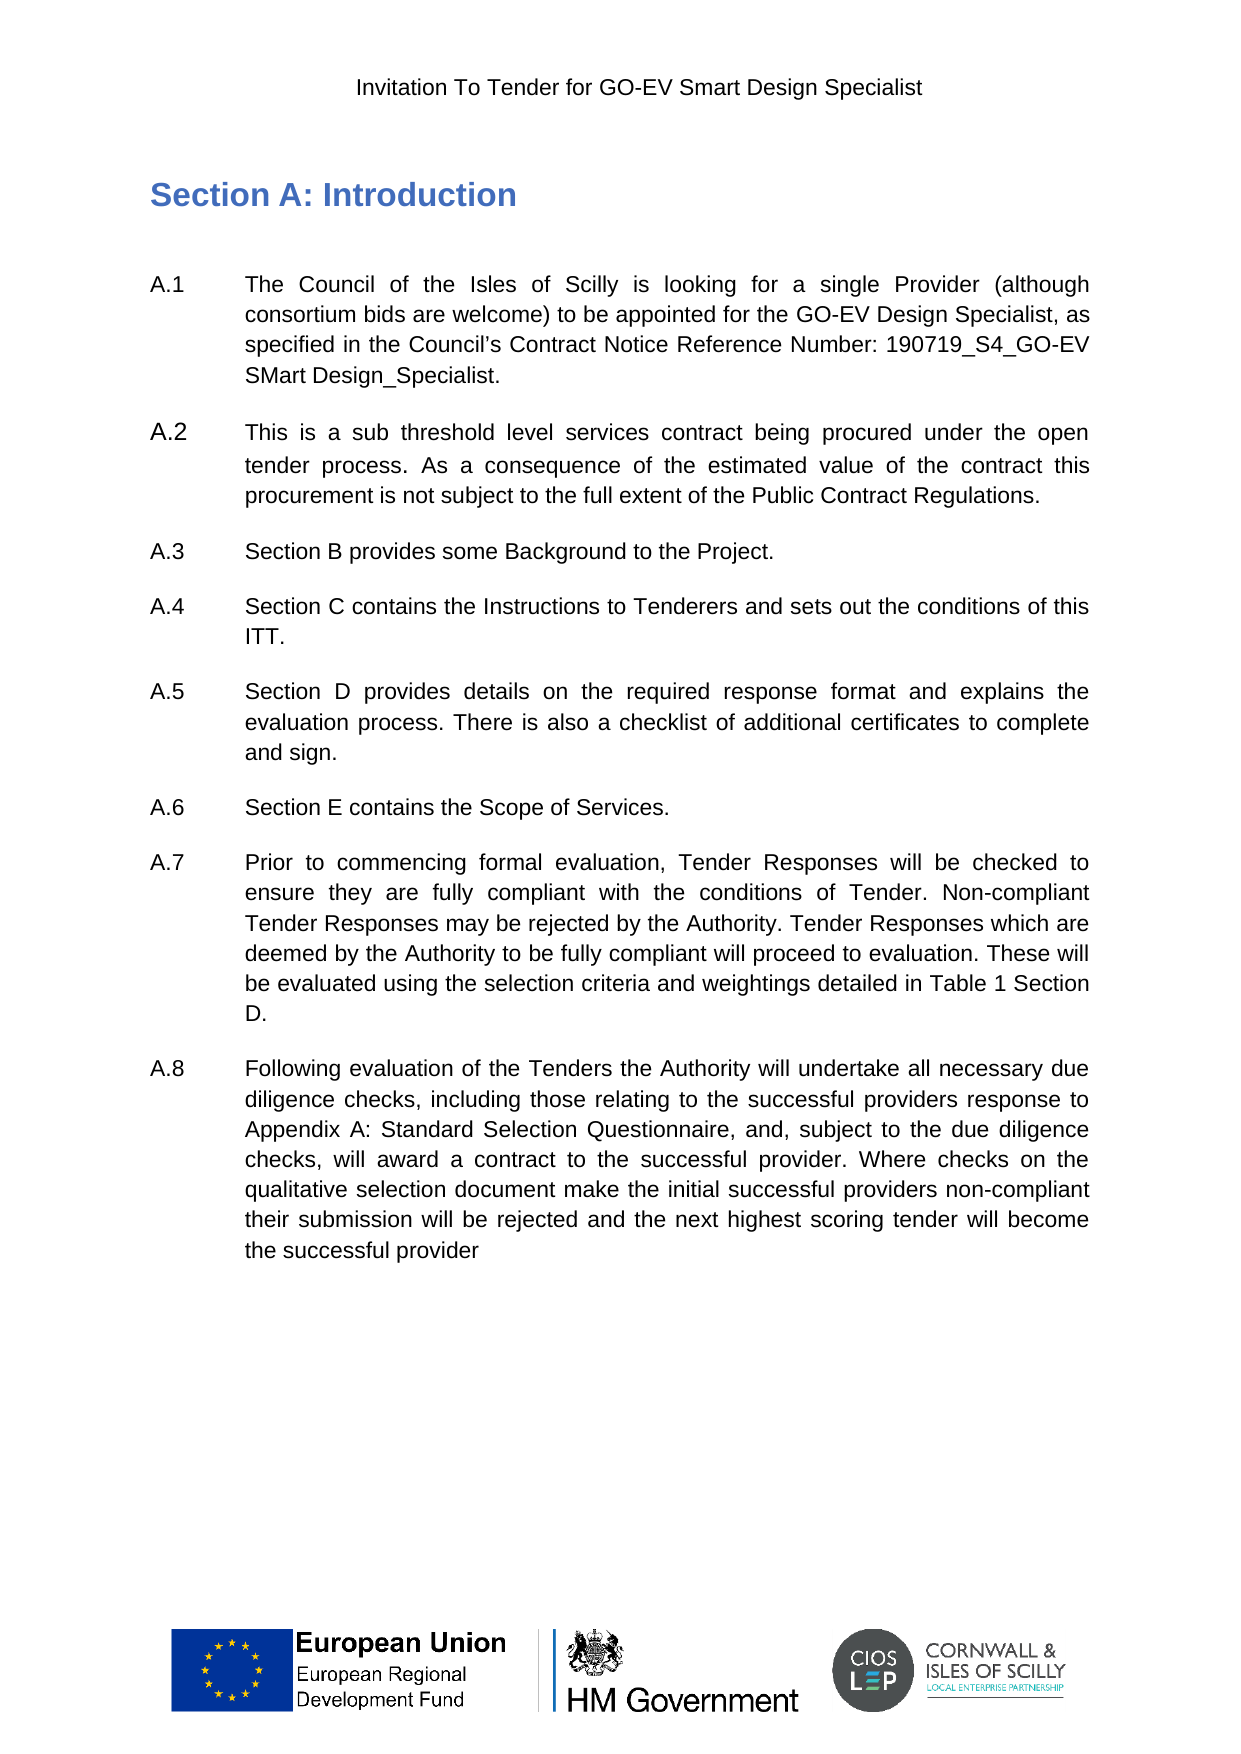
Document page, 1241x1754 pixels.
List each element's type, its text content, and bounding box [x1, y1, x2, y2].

subtitle This is a sub threshold level services contract being procured under the open tender process. As a consequence of the estimated value of the contract this procurement is not subject to the full extent of the Public Contract Regulations. [150, 417, 1090, 509]
subtitle Section A: Introduction [150, 175, 1090, 213]
subtitle Prior to commencing formal evaluation, Tender Responses will be checked to ensure they are fully compliant with the conditions of Tender. Non-compliant Tender Responses may be rejected by the Authority. Tender Responses which are deemed by the Authority to be fully compliant will proceed to evaluation. These will be evaluated using the selection criteria and weightings detailed in Table 1 Section D. [150, 849, 1090, 1027]
subtitle Following evaluation of the Tenders the Authority will undertake all necessary due diligence checks, including those relating to the successful providers response to Appendix A: Standard Selection Questionnaire, and, subject to the due diligence checks, will award a contract to the successful provider. Where checks on the qualitative selection document make the initial successful providers non-compliant their submission will be rejected and the next highest scoring tender will become the successful provider [150, 1055, 1090, 1263]
picture [150, 1629, 1091, 1712]
subtitle Section C contains the Instructions to Tenderers and sets out the conditions of this ITT. [150, 593, 1090, 649]
subtitle Section B provides some Background to the Project. [150, 538, 1090, 564]
subtitle Section D provides details on the required response format and explains the evaluation process. There is also a checklist of additional certificates to complete and sign. [150, 678, 1090, 765]
subtitle Section E contains the Scope of Services. [150, 794, 1090, 820]
subtitle The Council of the Isles of Scilly is looking for a single Provider (although consortium bids are welcome) to be appointed for the GO-EV Design Specialist, as specified in the Council’s Contract Notice Reference Number: 190719_S4_GO-EV SMart Design_Specialist. [150, 271, 1090, 388]
